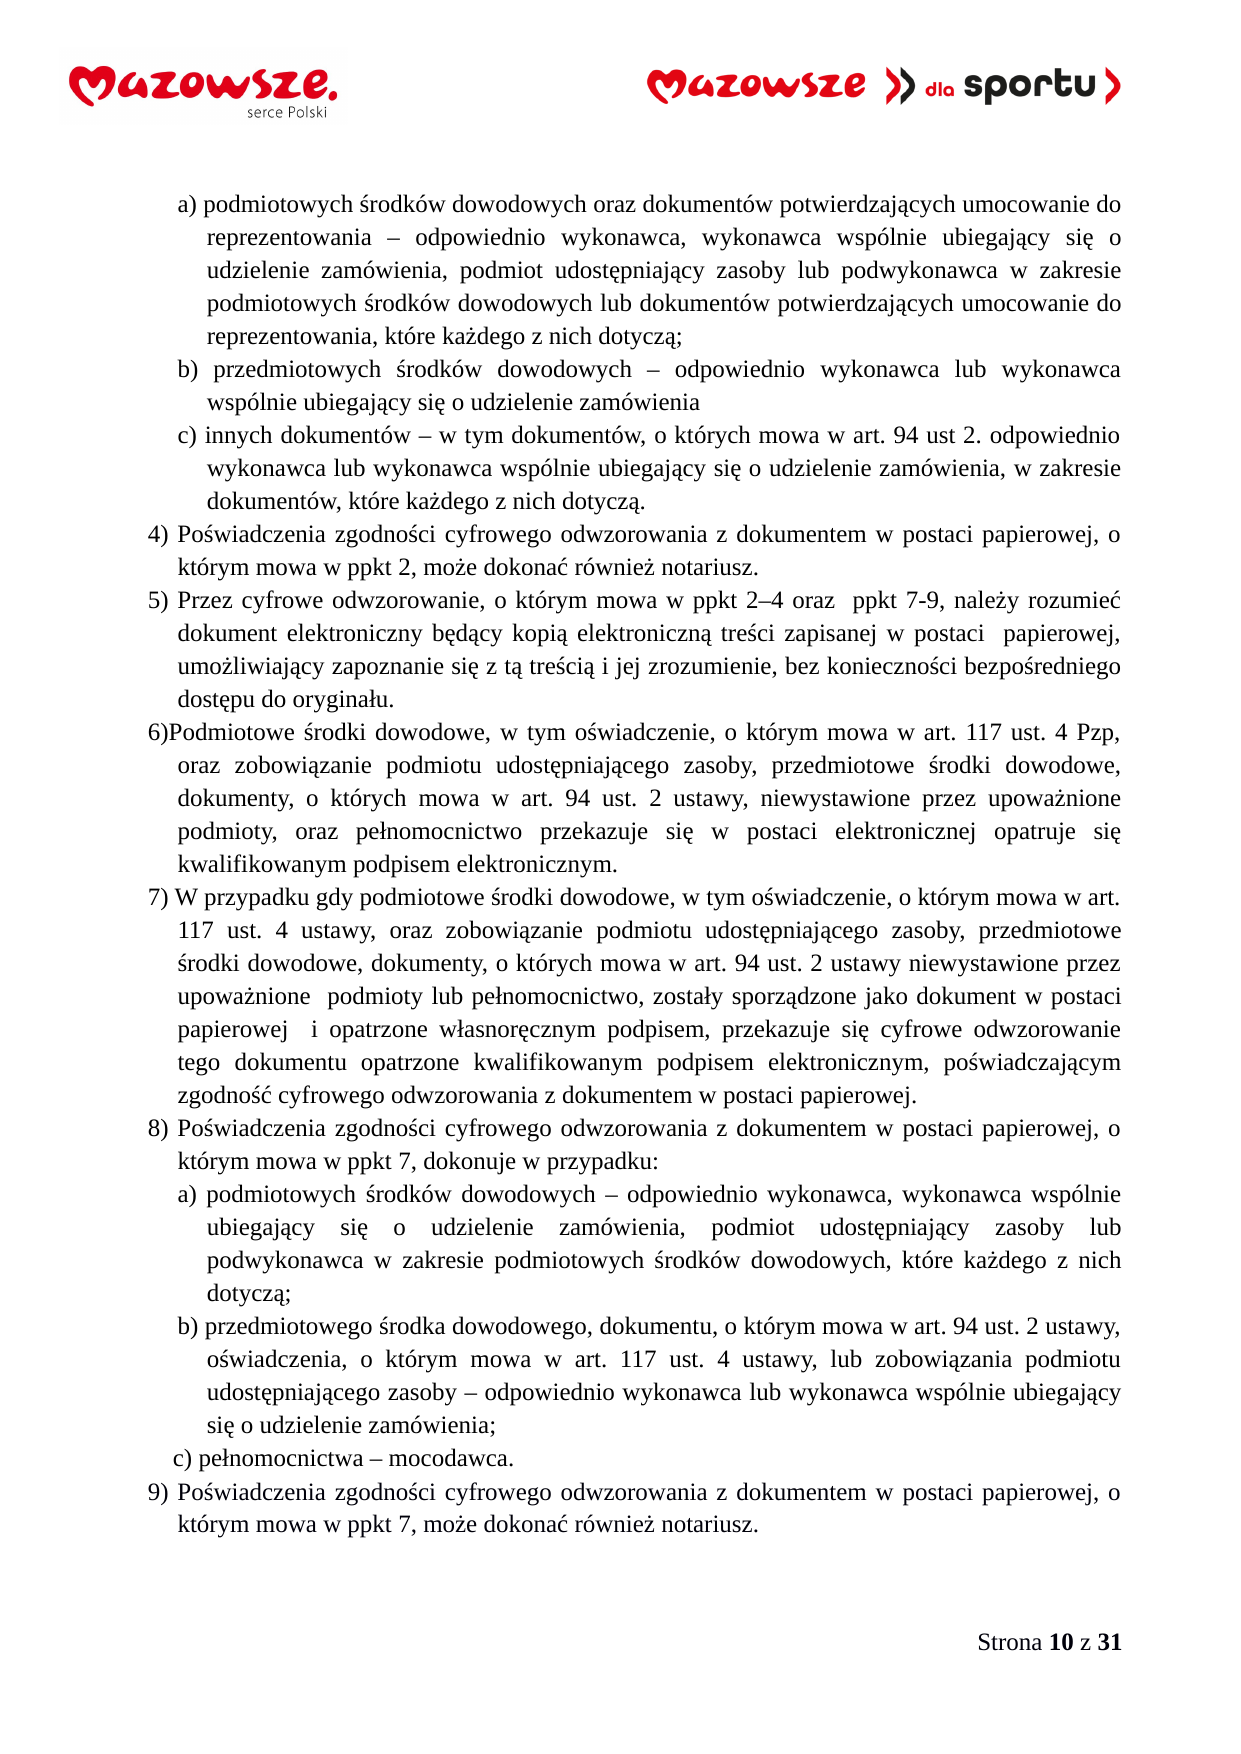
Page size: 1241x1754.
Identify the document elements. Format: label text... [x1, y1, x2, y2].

text c) pełnomocnictwa – mocodawca. [148, 1443, 1122, 1472]
picture [616, 35, 1152, 137]
text b) przedmiotowego środka dowodowego, dokumentu, o którym mowa w art. 94 ust. 2 ustawy, oświadczenia, o którym mowa w art. 117 ust. 4 ustawy, lub zobowiązania podmiotu udostępniającego zasoby – odpowiednio wykonawca lub wykonawca wspólnie ubiegający się o udzielenie zamówienia; [177, 1340, 1122, 1439]
text b) przedmiotowych środków dowodowych – odpowiednio wykonawca lub wykonawca wspólnie ubiegający się o udzielenie zamówienia [177, 383, 1122, 416]
text a) podmiotowych środków dowodowych – odpowiednio wykonawca, wykonawca wspólnie ubiegający się o udzielenie zamówienia, podmiot udostępniający zasoby lub podwykonawca w zakresie podmiotowych środków dowodowych, które każdego z nich dotyczą; [177, 1208, 1122, 1307]
text 6)Podmiotowe środki dowodowe, w tym oświadczenie, o którym mowa w art. 117 ust. 4 Pzp, oraz zobowiązanie podmiotu udostępniającego zasoby, przedmiotowe środki dowodowe, dokumenty, o których mowa w art. 94 ust. 2 ustawy, niewystawione przez upoważnione podmioty, oraz pełnomocnictwo przekazuje się w postaci elektronicznej opatruje się kwalifikowanym podpisem elektronicznym. [148, 746, 1122, 878]
text 4) Poświadczenia zgodności cyfrowego odwzorowania z dokumentem w postaci papierowej, o którym mowa w ppkt 2, może dokonać również notariusz. [148, 548, 1122, 581]
text 5) Przez cyfrowe odwzorowanie, o którym mowa w ppkt 2–4 oraz ppkt 7-9, należy rozumieć dokument elektroniczny będący kopią elektroniczną treści zapisanej w postaci papierowej, umożliwiający zapoznanie się z tą treścią i jej zrozumienie, bez konieczności bezpośredniego dostępu do oryginału. [148, 614, 1122, 713]
text 7) W przypadku gdy podmiotowe środki dowodowe, w tym oświadczenie, o którym mowa w art. 117 ust. 4 ustawy, oraz zobowiązanie podmiotu udostępniającego zasoby, przedmiotowe środki dowodowe, dokumenty, o których mowa w art. 94 ust. 2 ustawy niewystawione przez upoważnione podmioty lub pełnomocnictwo, zostały sporządzone jako dokument w postaci papierowej i opatrzone własnoręcznym podpisem, przekazuje się cyfrowe odwzorowanie tego dokumentu opatrzone kwalifikowanym podpisem elektronicznym, poświadczającym zgodność cyfrowego odwzorowania z dokumentem w postaci papierowej. [148, 911, 1122, 1109]
text 8) Poświadczenia zgodności cyfrowego odwzorowania z dokumentem w postaci papierowej, o którym mowa w ppkt 7, dokonuje w przypadku: [148, 1142, 1122, 1175]
text 9) Poświadczenia zgodności cyfrowego odwzorowania z dokumentem w postaci papierowej, o którym mowa w ppkt 7, może dokonać również notariusz. [148, 1505, 1122, 1538]
text a) podmiotowych środków dowodowych oraz dokumentów potwierdzających umocowanie do reprezentowania – odpowiednio wykonawca, wykonawca wspólnie ubiegający się o udzielenie zamówienia, podmiot udostępniający zasoby lub podwykonawca w zakresie podmiotowych środków dowodowych lub dokumentów potwierdzających umocowanie do reprezentowania, które każdego z nich dotyczą; [177, 217, 1122, 349]
picture [58, 47, 348, 125]
text c) innych dokumentów – w tym dokumentów, o których mowa w art. 94 ust 2. odpowiednio wykonawca lub wykonawca wspólnie ubiegający się o udzielenie zamówienia, w zakresie dokumentów, które każdego z nich dotyczą. [177, 449, 1122, 515]
